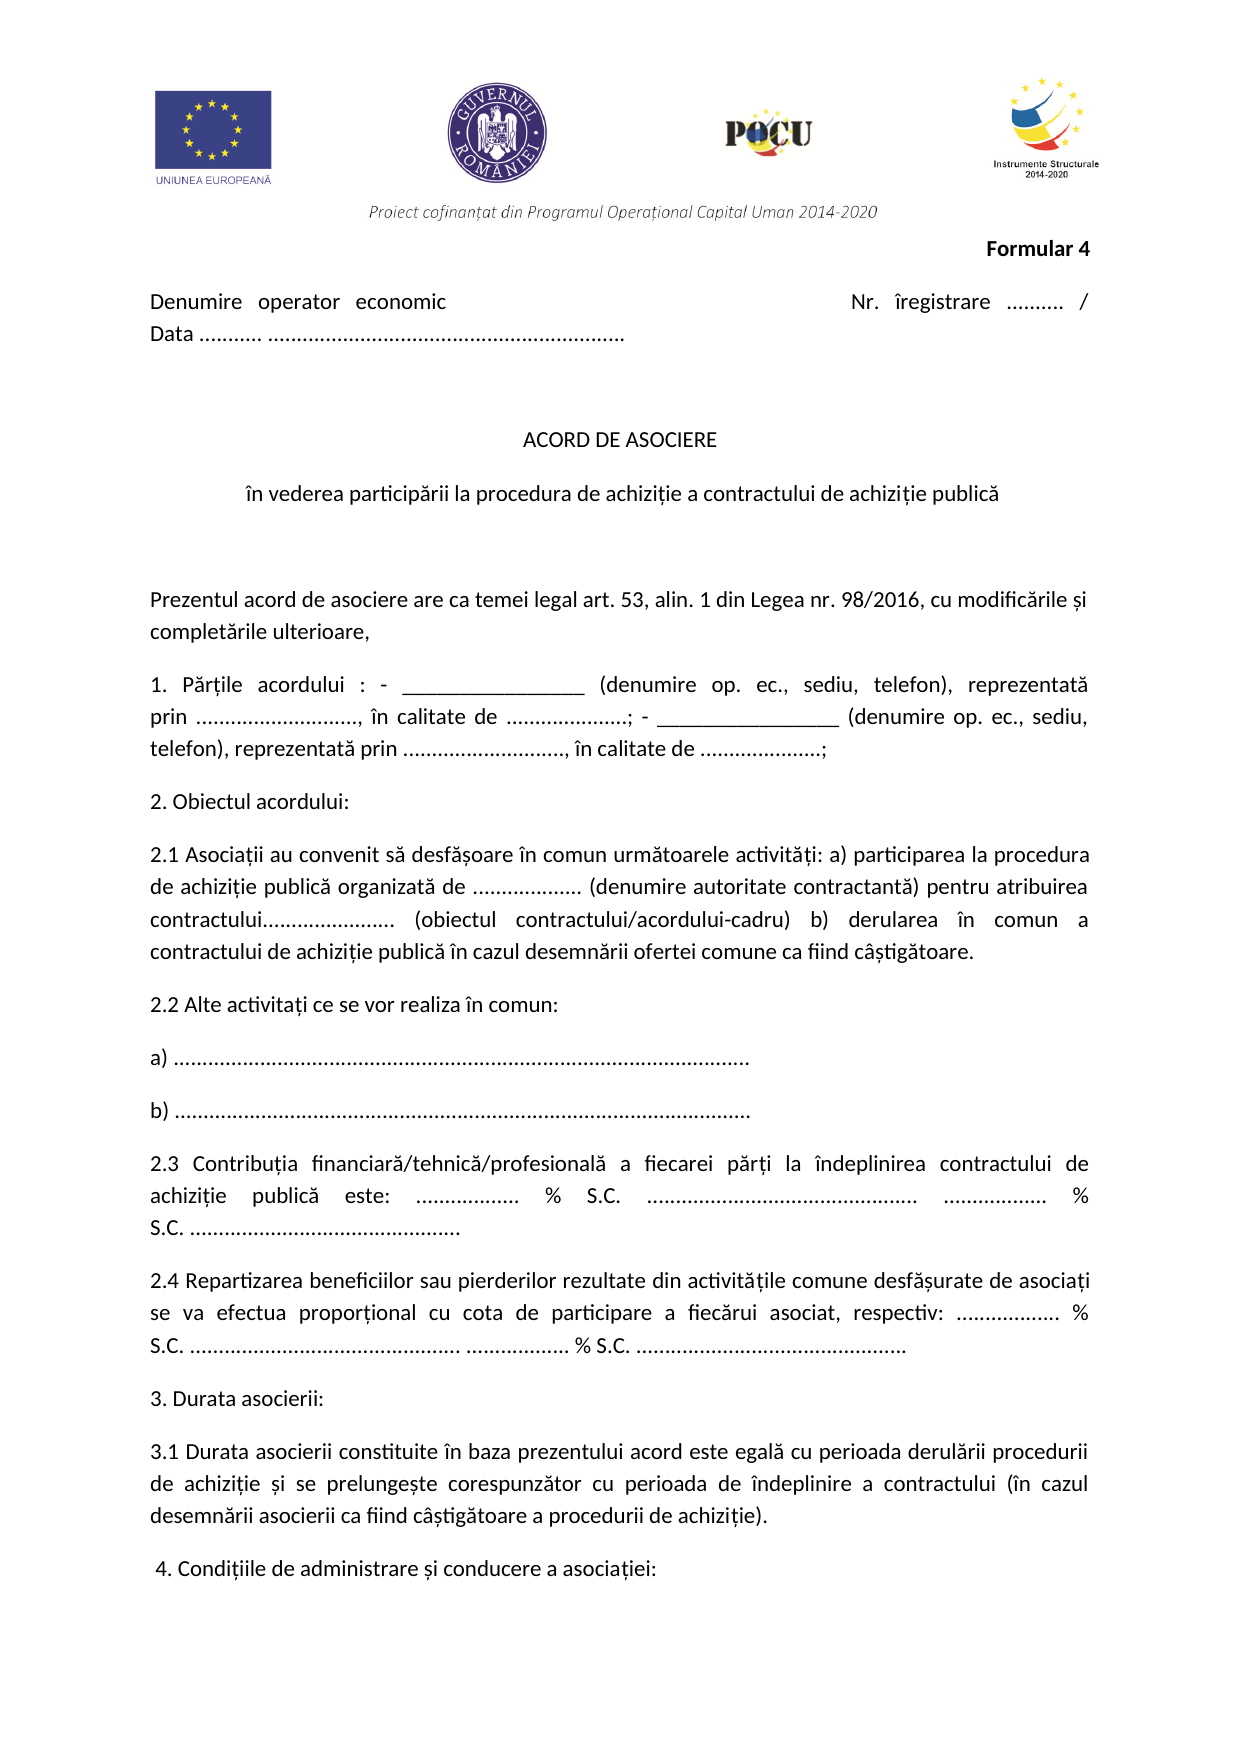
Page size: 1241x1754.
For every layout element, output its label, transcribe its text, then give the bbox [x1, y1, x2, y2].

text a) .................................................................................................... [150, 1043, 1090, 1071]
text 4. Condiţiile de administrare şi conducere a asociaţiei: [150, 1554, 1090, 1582]
text 2.4 Repartizarea beneficiilor sau pierderilor rezultate din activităţile comune desfăşurate de asociaţi se va efectua proporţional cu cota de participare a fiecărui asociat, respectiv: .................. % S.C. ............................................... .................. % S.C. ............................................... [150, 1266, 1090, 1359]
text Prezentul acord de asociere are ca temei legal art. 53, alin. 1 din Legea nr. 98/2016, cu modificările şi completările ulterioare, [150, 585, 1090, 645]
text 1. Părţile acordului : - ________________ (denumire op. ec., sediu, telefon), reprezentată prin ............................, în calitate de .....................; - ________________ (denumire op. ec., sediu, telefon), reprezentată prin ............................, în calitate de .....................; [150, 670, 1090, 762]
text Denumire operator economic Nr. îregistrare .......... / Data ........... .............................................................. [150, 287, 1090, 348]
picture [155, 76, 1099, 221]
text 3. Durata asocierii: [150, 1384, 1090, 1412]
text 2.3 Contribuţia financiară/tehnică/profesională a fiecarei părţi la îndeplinirea contractului de achiziţie publică este: .................. % S.C. ............................................... .................. % S.C. ............................................... [150, 1149, 1090, 1241]
text b) .................................................................................................... [150, 1096, 1090, 1124]
text ACORD DE ASOCIERE [150, 426, 1090, 454]
text 2. Obiectul acordului: [150, 787, 1090, 815]
text 2.1 Asociaţii au convenit să desfăşoare în comun următoarele activităţi: a) participarea la procedura de achiziţie publică organizată de ................... (denumire autoritate contractantă) pentru atribuirea contractului....................... (obiectul contractului/acordului-cadru) b) derularea în comun a contractului de achiziţie publică în cazul desemnării ofertei comune ca fiind câştigătoare. [150, 840, 1090, 965]
text 3.1 Durata asocierii constituite în baza prezentului acord este egală cu perioada derulării procedurii de achiziție şi se prelungeşte corespunzător cu perioada de îndeplinire a contractului (în cazul desemnării asocierii ca fiind câştigătoare a procedurii de achiziţie). [150, 1437, 1090, 1529]
text în vederea participării la procedura de achiziție a contractului de achiziţie publică [150, 479, 1090, 507]
text 2.2 Alte activitaţi ce se vor realiza în comun: [150, 990, 1090, 1018]
text Formular 4 [150, 234, 1090, 262]
